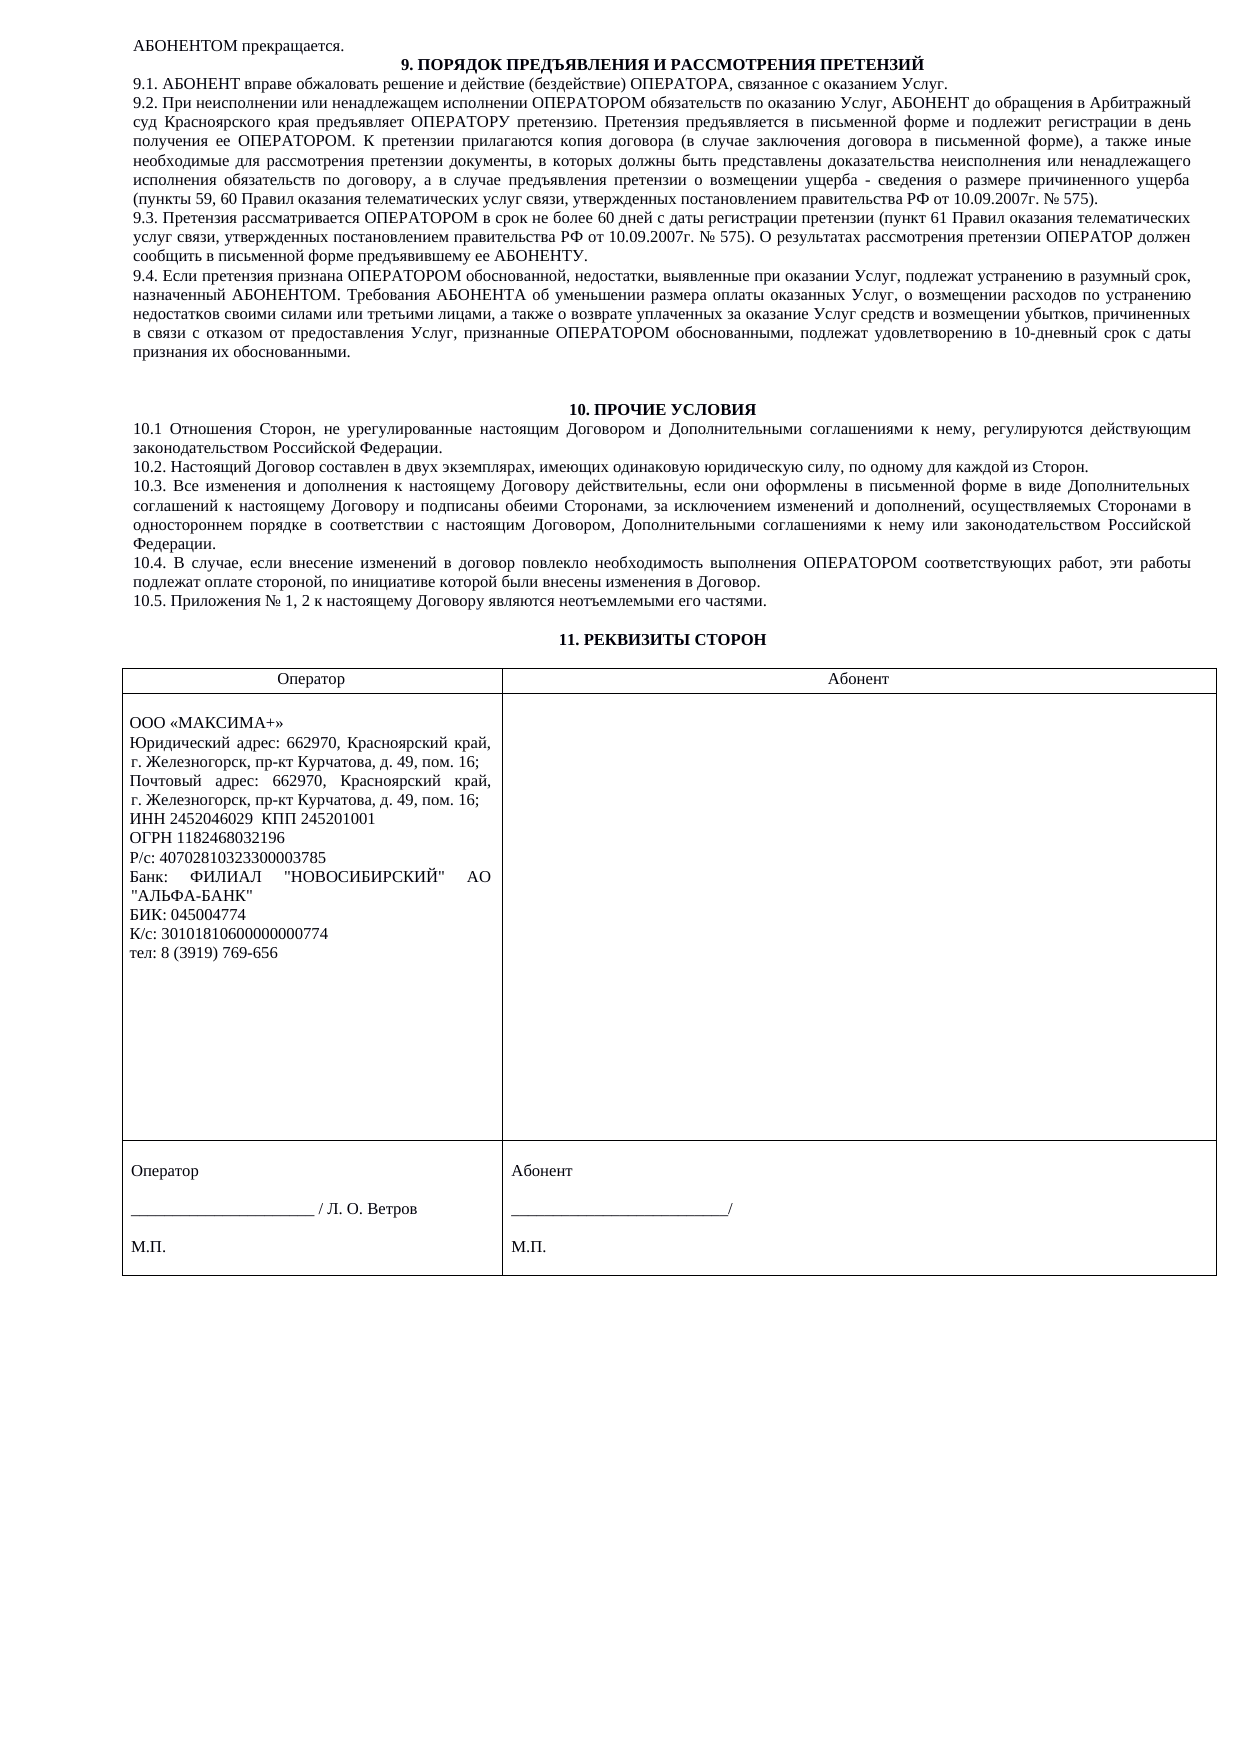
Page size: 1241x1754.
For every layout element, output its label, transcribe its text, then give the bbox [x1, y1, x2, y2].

text 10.3. Все изменения и дополнения к настоящему Договору действительны, если они оформлены в письменной форме в виде Дополнительных соглашений к настоящему Договору и подписаны обеими Сторонами, за исключением изменений и дополнений, осуществляемых Сторонами в одностороннем порядке в соответствии с настоящим Договором, Дополнительными соглашениями к нему или законодательством Российской Федерации. [133, 476, 1192, 553]
text 10.5. Приложения № 1, 2 к настоящему Договору являются неотъемлемыми его частями. [133, 591, 1192, 610]
text 9.1. АБОНЕНТ вправе обжаловать решение и действие (бездействие) ОПЕРАТОРА, связанное с оказанием Услуг. [133, 74, 1192, 93]
text 11. РЕКВИЗИТЫ СТОРОН [133, 629, 1192, 649]
table_cell Оператор ______________________ / Л. О. Ветров М.П. [123, 1141, 502, 1275]
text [133, 35, 1192, 54]
text 9.3. Претензия рассматривается ОПЕРАТОРОМ в срок не более 60 дней с даты регистрации претензии (пункт 61 Правил оказания телематических услуг связи, утвержденных постановлением правительства РФ от 10.09.2007г. № 575). О результатах рассмотрения претензии ОПЕРАТОР должен сообщить в письменной форме предъявившему ее АБОНЕНТУ. [133, 208, 1192, 265]
text 10.2. Настоящий Договор составлен в двух экземплярах, имеющих одинаковую юридическую силу, по одному для каждой из Сторон. [133, 457, 1192, 476]
table_header Оператор [123, 669, 502, 693]
text 9.2. При неисполнении или ненадлежащем исполнении ОПЕРАТОРОМ обязательств по оказанию Услуг, АБОНЕНТ до обращения в Арбитражный суд Красноярского края предъявляет ОПЕРАТОРУ претензию. Претензия предъявляется в письменной форме и подлежит регистрации в день получения ее ОПЕРАТОРОМ. К претензии прилагаются копия договора (в случае заключения договора в письменной форме), а также иные необходимые для рассмотрения претензии документы, в которых должны быть представлены доказательства неисполнения или ненадлежащего исполнения обязательств по договору, а в случае предъявления претензии о возмещении ущерба - сведения о размере причиненного ущерба (пункты 59, 60 Правил оказания телематических услуг связи, утвержденных постановлением правительства РФ от 10.09.2007г. № 575). [133, 93, 1192, 208]
table_cell Абонент __________________________/ М.П. [503, 1141, 1216, 1275]
text 9. ПОРЯДОК ПРЕДЪЯВЛЕНИЯ И РАССМОТРЕНИЯ ПРЕТЕНЗИЙ [133, 54, 1192, 74]
text 10.4. В случае, если внесение изменений в договор повлекло необходимость выполнения ОПЕРАТОРОМ соответствующих работ, эти работы подлежат оплате стороной, по инициативе которой были внесены изменения в Договор. [133, 553, 1192, 591]
table_cell ООО «МАКСИМА+» Юридический адрес: 662970, Красноярский край, г. Железногорск, пр-кт Курчатова, д. 49, пом. 16; Почтовый адрес: 662970, Красноярский край, г. Железногорск, пр-кт Курчатова, д. 49, пом. 16; ИНН 2452046029 КПП 245201001 ОГРН 1182468032196 Р/с: 40702810323300003785 Банк: ФИЛИАЛ "НОВОСИБИРСКИЙ" АО "АЛЬФА-БАНК" БИК: 045004774 К/с: 30101810600000000774 тел: 8 (3919) 769-656 [123, 694, 502, 1140]
text 10. ПРОЧИЕ УСЛОВИЯ [133, 399, 1192, 419]
table_header Абонент [503, 669, 1216, 693]
table_cell [503, 694, 1216, 1140]
text 10.1 Отношения Сторон, не урегулированные настоящим Договором и Дополнительными соглашениями к нему, регулируются действующим законодательством Российской Федерации. [133, 419, 1192, 457]
text 9.4. Если претензия признана ОПЕРАТОРОМ обоснованной, недостатки, выявленные при оказании Услуг, подлежат устранению в разумный срок, назначенный АБОНЕНТОМ. Требования АБОНЕНТА об уменьшении размера оплаты оказанных Услуг, о возмещении расходов по устранению недостатков своими силами или третьими лицами, а также о возврате уплаченных за оказание Услуг средств и возмещении убытков, причиненных в связи с отказом от предоставления Услуг, признанные ОПЕРАТОРОМ обоснованными, подлежат удовлетворению в 10-дневный срок с даты признания их обоснованными. [133, 265, 1192, 361]
